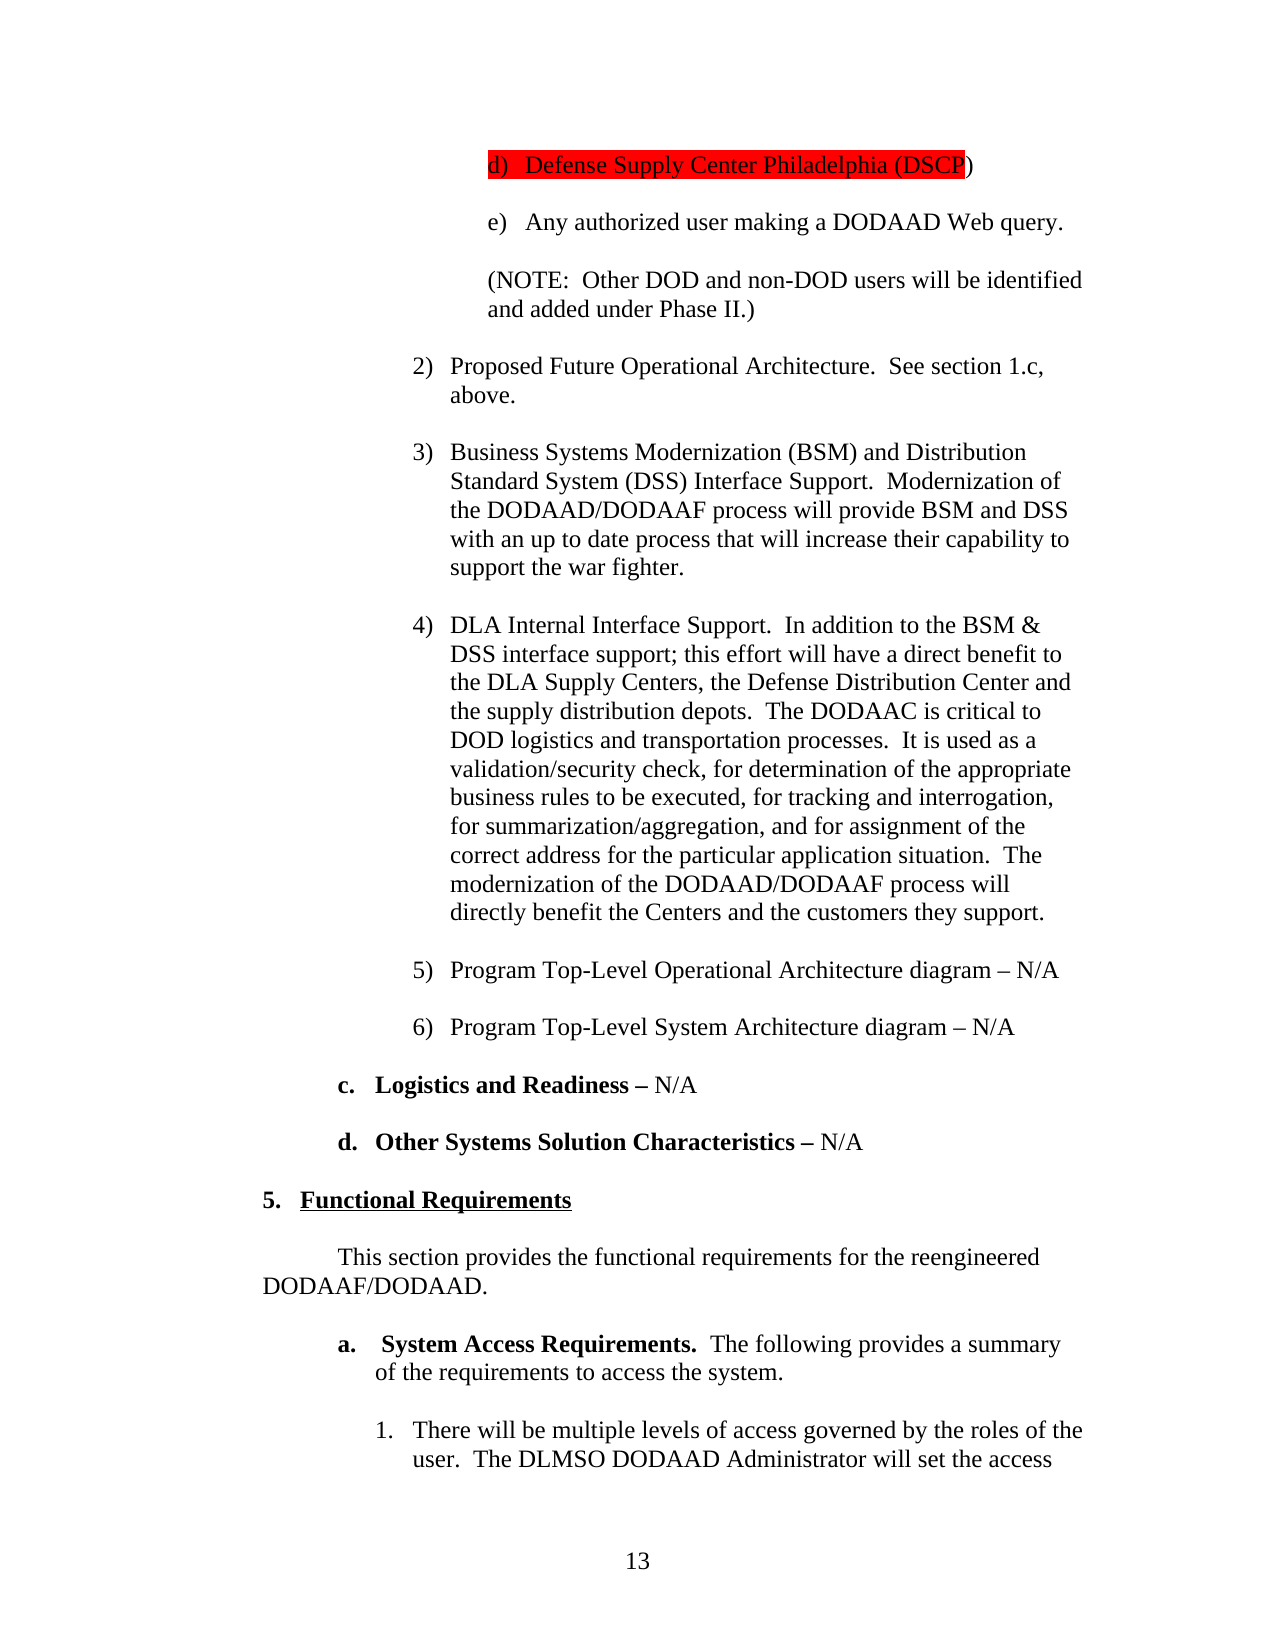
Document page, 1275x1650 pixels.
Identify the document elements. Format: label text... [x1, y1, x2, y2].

list (DSCP) [965, 150, 1087, 179]
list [375, 1415, 1087, 1472]
list Program Top-Level Operational Architecture diagram – N/A [412, 955, 1087, 984]
list System Access Requirements. The following provides a summary of the requirements to access the system. [337, 1329, 1087, 1386]
list Business Systems Modernization (BSM) and Distribution Standard System (DSS) Interface Support. Modernization of the DODAAD/DODAAF process will provide BSM and DSS with an up to date process that will increase their capability to support the war fighter. [412, 437, 1087, 581]
list Any authorized user making a DODAAD Web query. [487, 207, 1087, 236]
text This section provides the functional requirements for the reengineered DODAAF/DODAAD. [262, 1242, 1087, 1300]
list Proposed Future Operational Architecture. See section 1.c, above. [412, 351, 1087, 409]
list Other Systems Solution Characteristics – N/A [337, 1127, 1087, 1156]
list DLA Internal Interface Support. In addition to the BSM & DSS interface support; this effort will have a direct benefit to the DLA Supply Centers, the and the supply distribution depots. The DODAAC is critical to DOD logistics and transportation processes. It is used as a validation/security check, for determination of the appropriate business rules to be executed, for tracking and interrogation, for summarization/aggregation, and for assignment of the correct address for the particular application situation. The modernization of the DODAAD/DODAAF process will directly benefit the Centers and the customers they support. [412, 610, 1087, 926]
list Logistics and Readiness – N/A [337, 1070, 1087, 1099]
text (NOTE: Other DOD and non-DOD users will be identified and added under Phase II.) [487, 265, 1087, 322]
list Program Top-Level System Architecture diagram – N/A [412, 1012, 1087, 1041]
list Functional Requirements [262, 1185, 1087, 1214]
